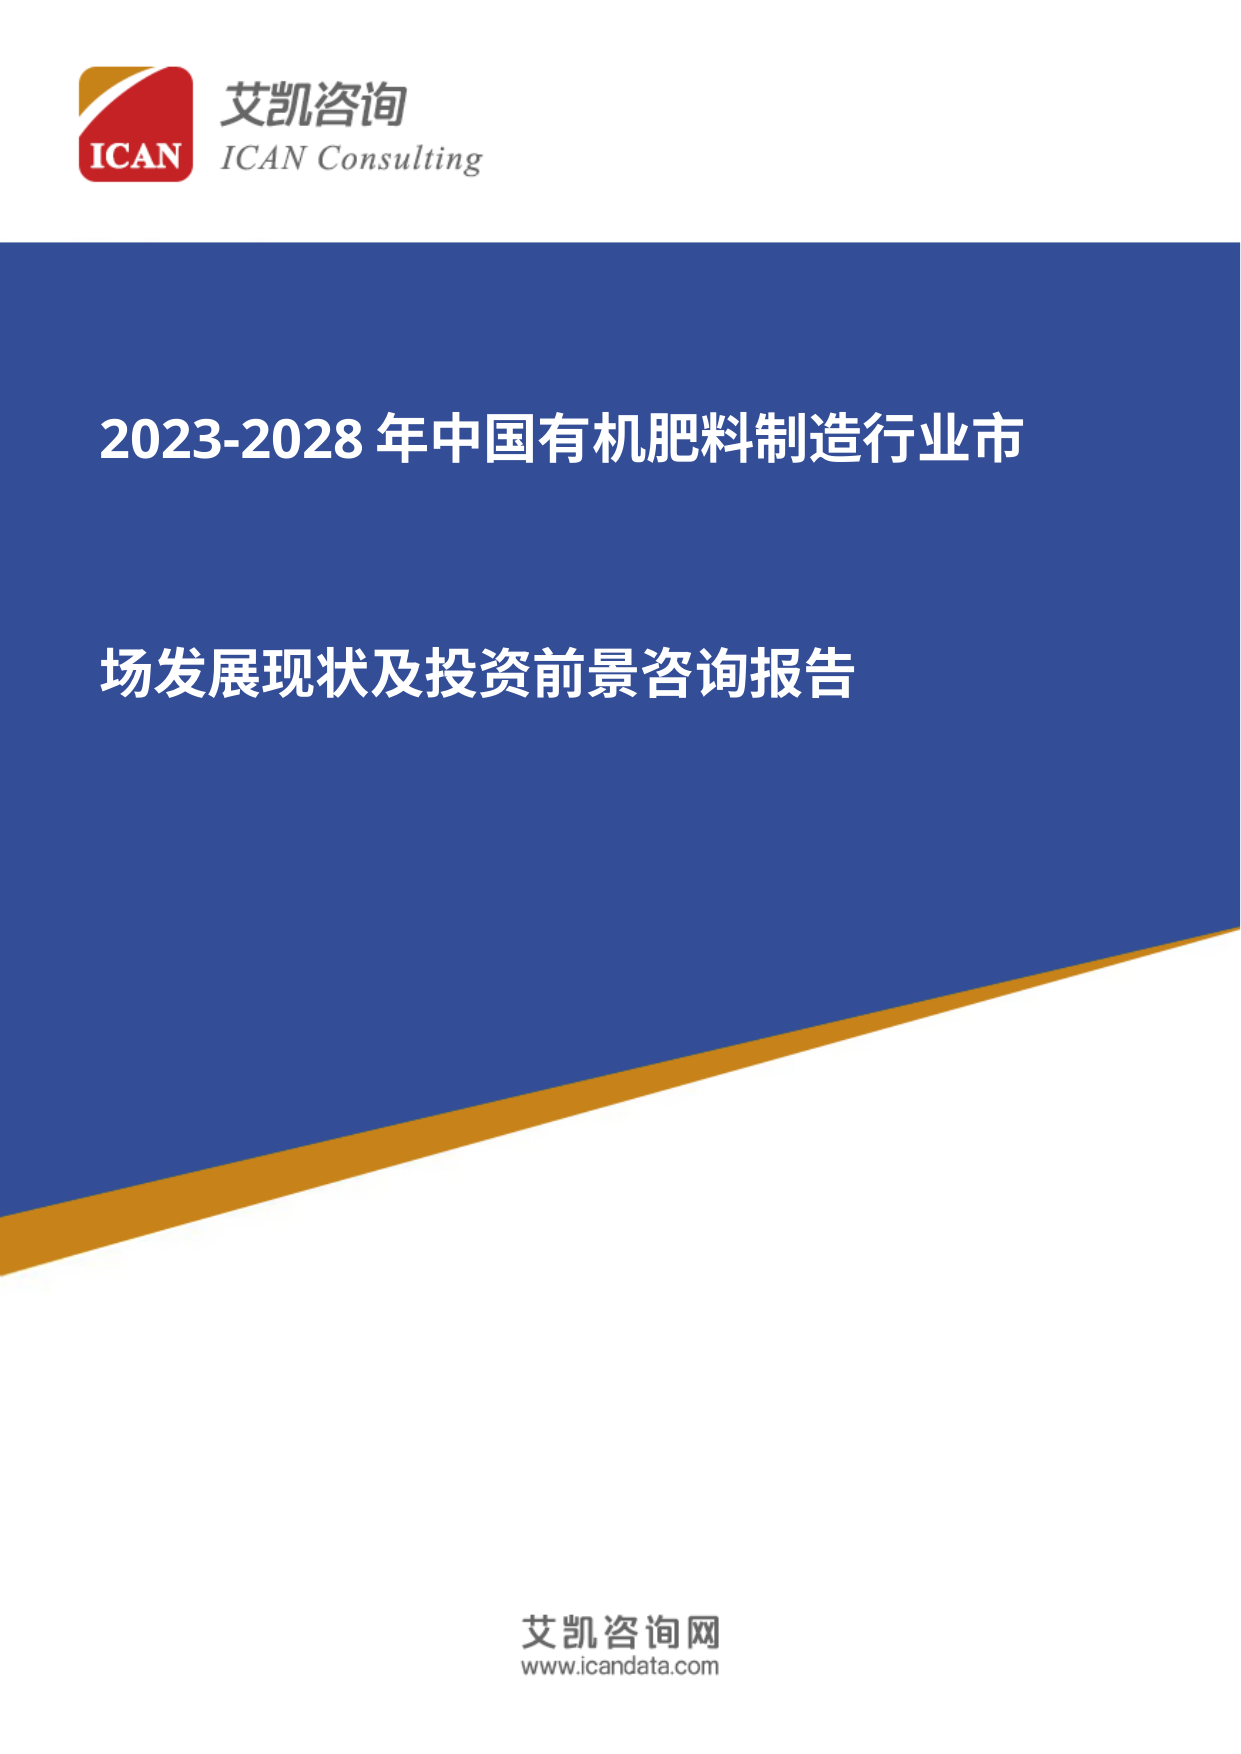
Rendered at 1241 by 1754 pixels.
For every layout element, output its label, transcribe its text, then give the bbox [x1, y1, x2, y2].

subtitle 2023-2028年中国有机肥料制造行业市场发展现状及投资前景咨询报告 [99, 386, 1053, 718]
picture [0, 5, 1241, 1754]
